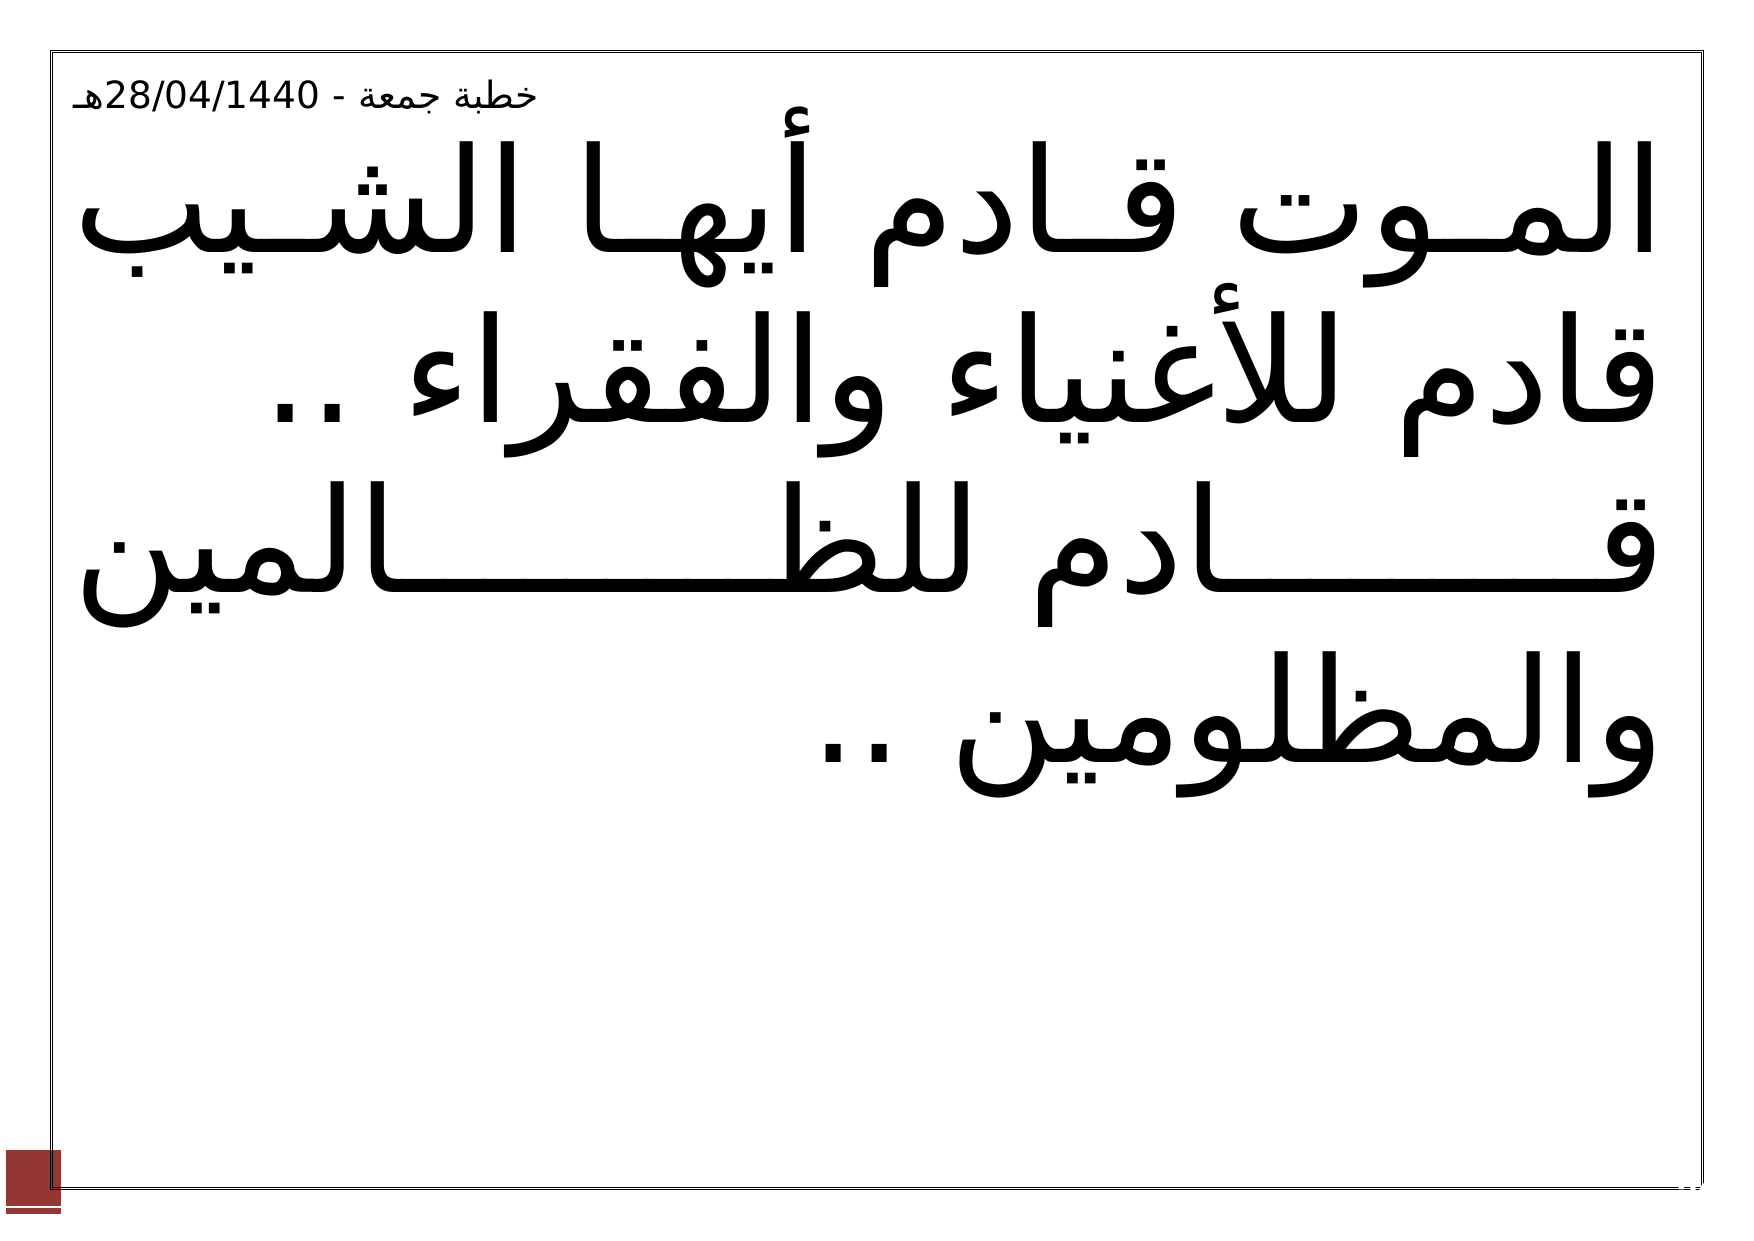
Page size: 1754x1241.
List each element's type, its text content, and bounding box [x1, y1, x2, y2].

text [74, 117, 1665, 457]
text قادم للظالمين والمظلومين .. [74, 457, 1665, 797]
